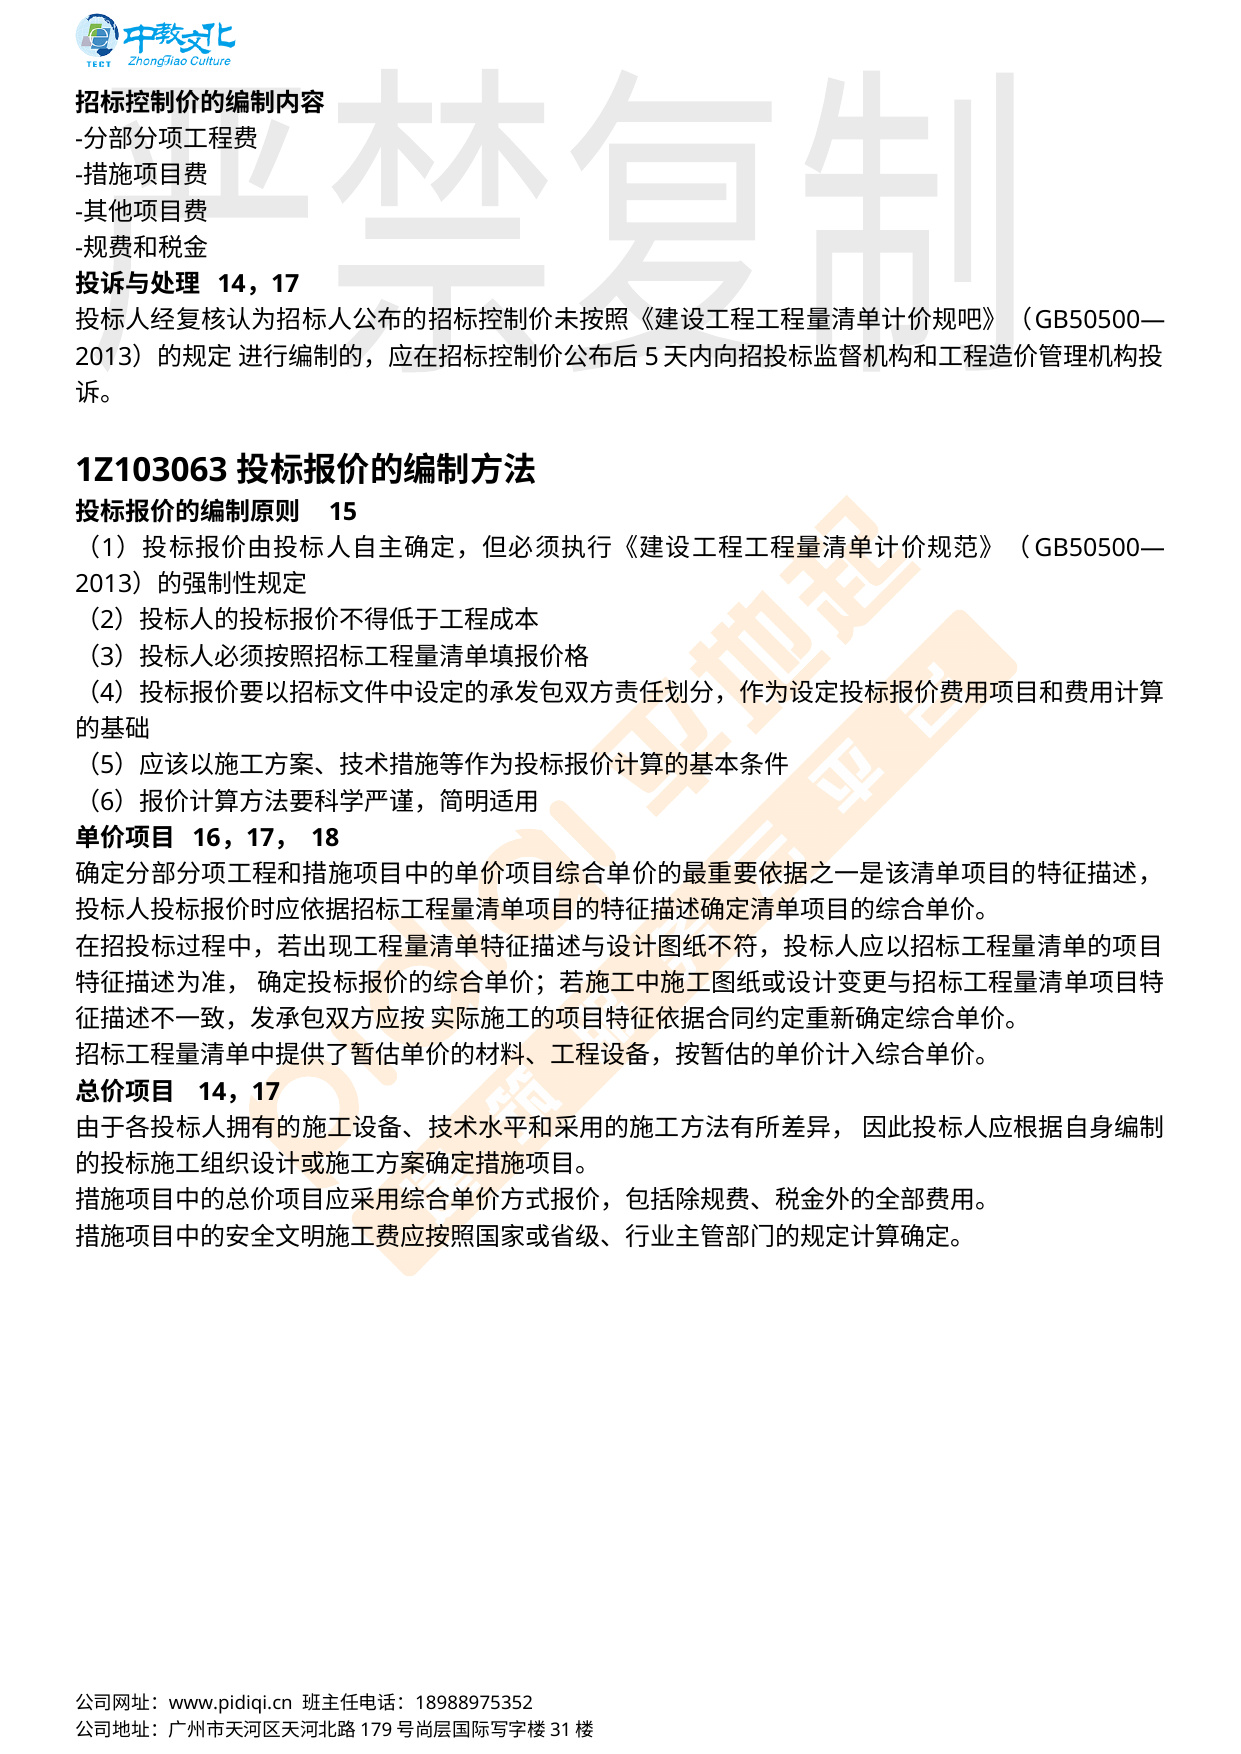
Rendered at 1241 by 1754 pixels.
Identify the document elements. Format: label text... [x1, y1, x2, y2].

text -规费和税金 [75, 227, 1165, 263]
text 投诉与处理 14，17 [75, 263, 1165, 300]
text 总价项目 14，17 [75, 1071, 1165, 1107]
text -措施项目费 [75, 155, 1165, 191]
text （2）投标人的投标报价不得低于工程成本 [75, 600, 1165, 636]
text （4）投标报价要以招标文件中设定的承发包双方责任划分，作为设定投标报价费用项目和费用计算的基础 [75, 672, 1165, 745]
text -分部分项工程费 [75, 118, 1165, 155]
picture [75, 13, 236, 67]
text （3）投标人必须按照招标工程量清单填报价格 [75, 636, 1165, 672]
text 由于各投标人拥有的施工设备、技术水平和采用的施工方法有所差异， 因此投标人应根据自身编制的投标施工组织设计或施工方案确定措施项目。 [75, 1107, 1165, 1180]
text 措施项目中的安全文明施工费应按照国家或省级、行业主管部门的规定计算确定。 [75, 1216, 1165, 1252]
text （6）报价计算方法要科学严谨，简明适用 [75, 781, 1165, 817]
text 确定分部分项工程和措施项目中的单价项目综合单价的最重要依据之一是该清单项目的特征描述， 投标人投标报价时应依据招标工程量清单项目的特征描述确定清单项目的综合单价。 [75, 853, 1165, 926]
text 单价项目 16，17， 18 [75, 817, 1165, 853]
text 招标工程量清单中提供了暂估单价的材料、工程设备，按暂估的单价计入综合单价。 [75, 1035, 1165, 1071]
text -其他项目费 [75, 191, 1165, 227]
text 措施项目中的总价项目应采用综合单价方式报价，包括除规费、税金外的全部费用。 [75, 1180, 1165, 1216]
text 投标报价的编制原则 15 [75, 491, 1165, 527]
text 1Z103063 投标报价的编制方法 [75, 442, 1165, 491]
text 招标控制价的编制内容 [75, 82, 1165, 118]
text 投标人经复核认为招标人公布的招标控制价未按照《建设工程工程量清单计价规吧》（GB50500—2013）的规定 进行编制的，应在招标控制价公布后5天内向招投标监督机构和工程造价管理机构投诉。 [75, 300, 1165, 408]
text （1）投标报价由投标人自主确定，但必须执行《建设工程工程量清单计价规范》（GB50500—2013）的强制性规定 [75, 527, 1165, 600]
text （5）应该以施工方案、技术措施等作为投标报价计算的基本条件 [75, 745, 1165, 781]
text 在招投标过程中，若出现工程量清单特征描述与设计图纸不符，投标人应以招标工程量清单的项目特征描述为准， 确定投标报价的综合单价；若施工中施工图纸或设计变更与招标工程量清单项目特征描述不一致，发承包双方应按 实际施工的项目特征依据合同约定重新确定综合单价。 [75, 926, 1165, 1035]
